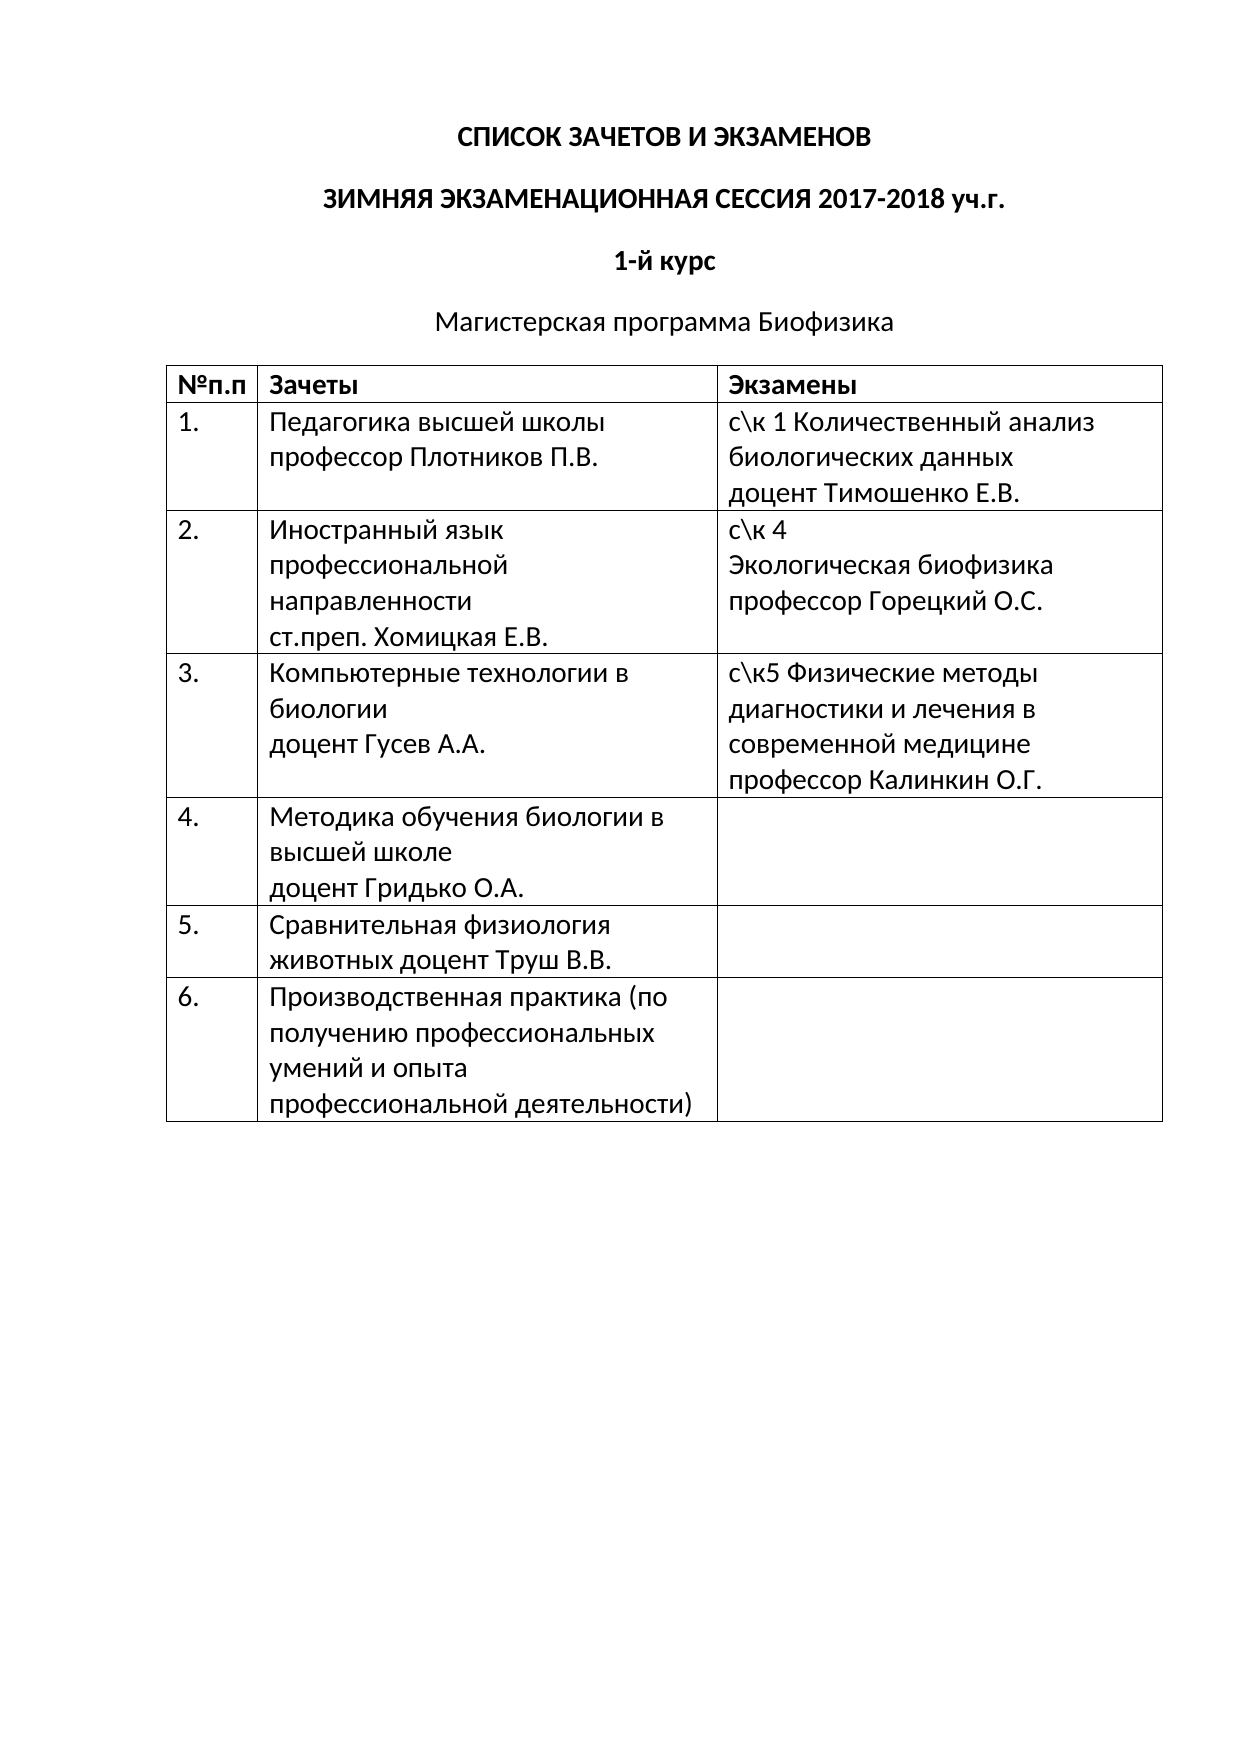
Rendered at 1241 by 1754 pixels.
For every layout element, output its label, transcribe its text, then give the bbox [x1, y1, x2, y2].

table_cell Иностранный язык профессиональной направленности ст.преп. Хомицкая Е.В. [258, 511, 717, 653]
table_cell с\к 4 Экологическая биофизика профессор Горецкий О.С. [718, 511, 1162, 653]
table_cell Педагогика высшей школы профессор Плотников П.В. [258, 403, 717, 510]
table_cell 3. [167, 654, 257, 797]
table_cell Методика обучения биологии в высшей школе доцент Гридько О.А. [258, 798, 717, 905]
table_cell [718, 798, 1162, 905]
text 1-й курс [177, 242, 1152, 277]
table_cell 5. [167, 906, 257, 977]
table_header Экзамены [718, 366, 1162, 402]
table_header №п.п [167, 366, 257, 402]
text Магистерская программа Биофизика [177, 303, 1152, 339]
table_cell Сравнительная физиология животных доцент Труш В.В. [258, 906, 717, 977]
table_cell 4. [167, 798, 257, 905]
table_header Зачеты [258, 366, 717, 402]
table_cell с\к5 Физические методы диагностики и лечения в современной медицине профессор Калинкин О.Г. [718, 654, 1162, 797]
table_cell 6. [167, 978, 257, 1121]
text ЗИМНЯЯ ЭКЗАМЕНАЦИОННАЯ СЕССИЯ 2017-2018 уч.г. [177, 180, 1152, 216]
table_cell [718, 906, 1162, 977]
text СПИСОК ЗАЧЕТОВ И ЭКЗАМЕНОВ [177, 118, 1152, 154]
table_cell 2. [167, 511, 257, 653]
table_cell с\к 1 Количественный анализ биологических данных доцент Тимошенко Е.В. [718, 403, 1162, 510]
table_cell [718, 978, 1162, 1121]
table_cell Производственная практика (по получению профессиональных умений и опыта профессиональной деятельности) [258, 978, 717, 1121]
table_cell 1. [167, 403, 257, 510]
table_cell Компьютерные технологии в биологии доцент Гусев А.А. [258, 654, 717, 797]
